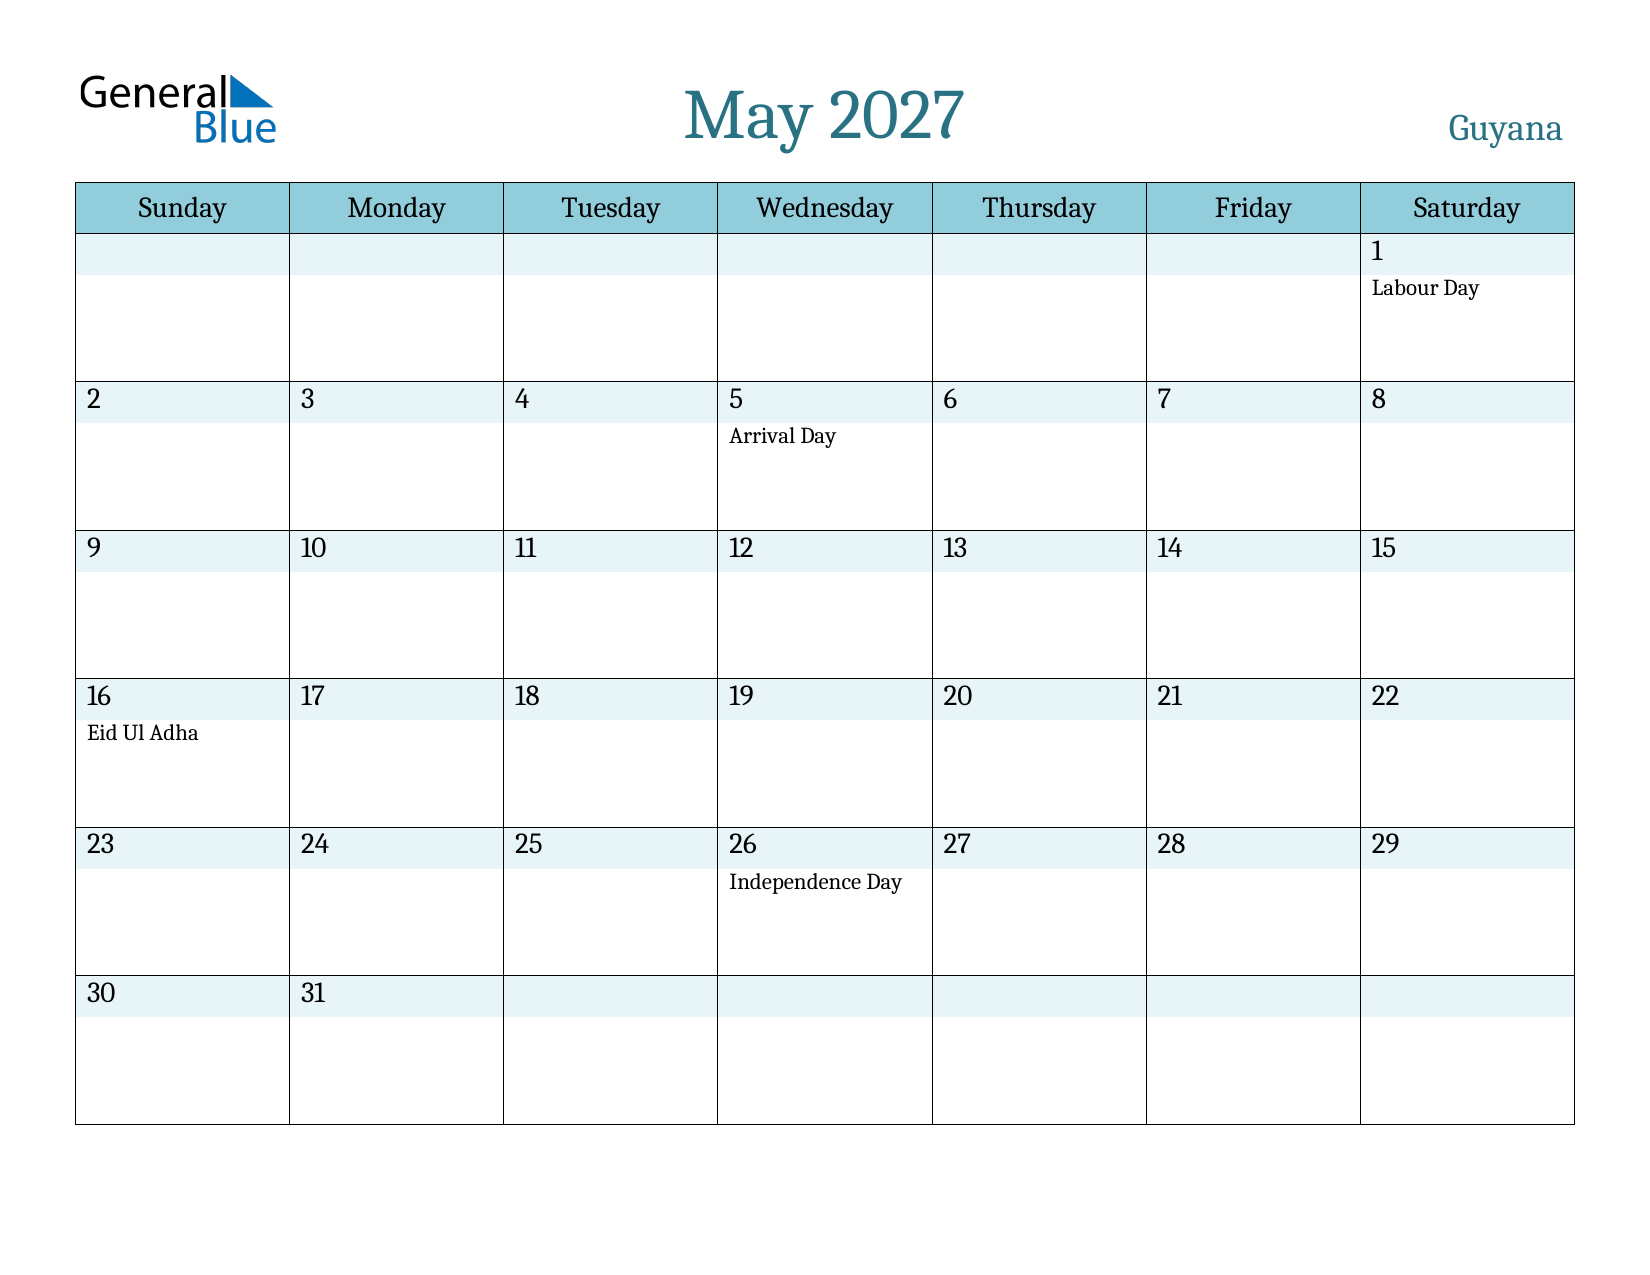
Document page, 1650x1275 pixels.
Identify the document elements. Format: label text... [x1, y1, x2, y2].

table_cell [933, 234, 1146, 275]
table_cell [76, 275, 289, 381]
table_cell Saturday [1361, 183, 1574, 233]
table_cell 29 [1361, 828, 1574, 869]
table_cell [504, 869, 717, 975]
table_cell Wednesday [718, 183, 932, 233]
table_cell [504, 572, 717, 678]
table_cell 26 [718, 828, 932, 869]
table_cell [933, 572, 1146, 678]
table_cell [933, 1017, 1146, 1123]
table_cell [76, 869, 289, 975]
table_cell [1361, 976, 1574, 1017]
table_cell [1147, 234, 1360, 275]
table_cell 25 [504, 828, 717, 869]
table_cell [290, 1017, 503, 1123]
table_cell 11 [504, 531, 717, 572]
table_cell [504, 275, 717, 381]
table_cell [933, 976, 1146, 1017]
table_cell 30 [76, 976, 289, 1017]
picture [80, 75, 276, 143]
table_cell 19 [718, 679, 932, 720]
table_cell [76, 423, 289, 530]
table_cell [1147, 869, 1360, 975]
table_cell 16 [76, 679, 289, 720]
table_cell 10 [290, 531, 503, 572]
table_cell [1361, 572, 1574, 678]
table_cell [504, 720, 717, 827]
table_cell 23 [76, 828, 289, 869]
table_cell [504, 423, 717, 530]
table_cell [76, 572, 289, 678]
table_cell Sunday [76, 183, 289, 233]
table_cell 4 [504, 382, 717, 423]
table_cell [504, 234, 717, 275]
table_cell [76, 1017, 289, 1123]
table_cell [933, 869, 1146, 975]
table_cell 9 [76, 531, 289, 572]
table_cell [1361, 869, 1574, 975]
table_cell 3 [290, 382, 503, 423]
table_cell 21 [1147, 679, 1360, 720]
table_cell 18 [504, 679, 717, 720]
table_cell 24 [290, 828, 503, 869]
table_cell Monday [290, 183, 503, 233]
table_cell [290, 572, 503, 678]
table_cell Thursday [933, 183, 1146, 233]
table_cell 14 [1147, 531, 1360, 572]
table_cell Independence Day [718, 869, 932, 975]
table_cell 8 [1361, 382, 1574, 423]
table_cell 31 [290, 976, 503, 1017]
table_cell 13 [933, 531, 1146, 572]
table_cell [718, 720, 932, 827]
table_cell 22 [1361, 679, 1574, 720]
table_cell [933, 423, 1146, 530]
table_cell [718, 234, 932, 275]
table_cell [1147, 572, 1360, 678]
table_cell [718, 976, 932, 1017]
table_cell [718, 572, 932, 678]
table_cell 27 [933, 828, 1146, 869]
table_cell [290, 869, 503, 975]
table_cell [290, 423, 503, 530]
table_cell [1147, 423, 1360, 530]
table_cell Tuesday [504, 183, 717, 233]
table_cell 5 [718, 382, 932, 423]
table_cell Eid Ul Adha [76, 720, 289, 827]
table_cell [1361, 423, 1574, 530]
table_cell 1 [1361, 234, 1574, 275]
table_cell [76, 234, 289, 275]
table_cell 15 [1361, 531, 1574, 572]
table_header May 2027 [504, 75, 1146, 182]
table_cell 17 [290, 679, 503, 720]
table_cell Arrival Day [718, 423, 932, 530]
table_cell [504, 976, 717, 1017]
table_header [76, 75, 503, 182]
table_cell [504, 1017, 717, 1123]
table_cell [1361, 720, 1574, 827]
table_cell 7 [1147, 382, 1360, 423]
table_cell 6 [933, 382, 1146, 423]
table_cell [290, 275, 503, 381]
table_cell [1147, 720, 1360, 827]
table_cell [933, 720, 1146, 827]
table_cell Labour Day [1361, 275, 1574, 381]
table_cell [933, 275, 1146, 381]
table_cell [290, 720, 503, 827]
table_cell [718, 275, 932, 381]
table_cell [718, 1017, 932, 1123]
table_cell 20 [933, 679, 1146, 720]
table_cell [290, 234, 503, 275]
table_cell 2 [76, 382, 289, 423]
table_cell [1147, 976, 1360, 1017]
table_header Guyana [1146, 75, 1574, 182]
table_cell 28 [1147, 828, 1360, 869]
table_cell [1147, 275, 1360, 381]
table_cell [1361, 1017, 1574, 1123]
table_cell Friday [1147, 183, 1360, 233]
table_cell [1147, 1017, 1360, 1123]
table_cell 12 [718, 531, 932, 572]
